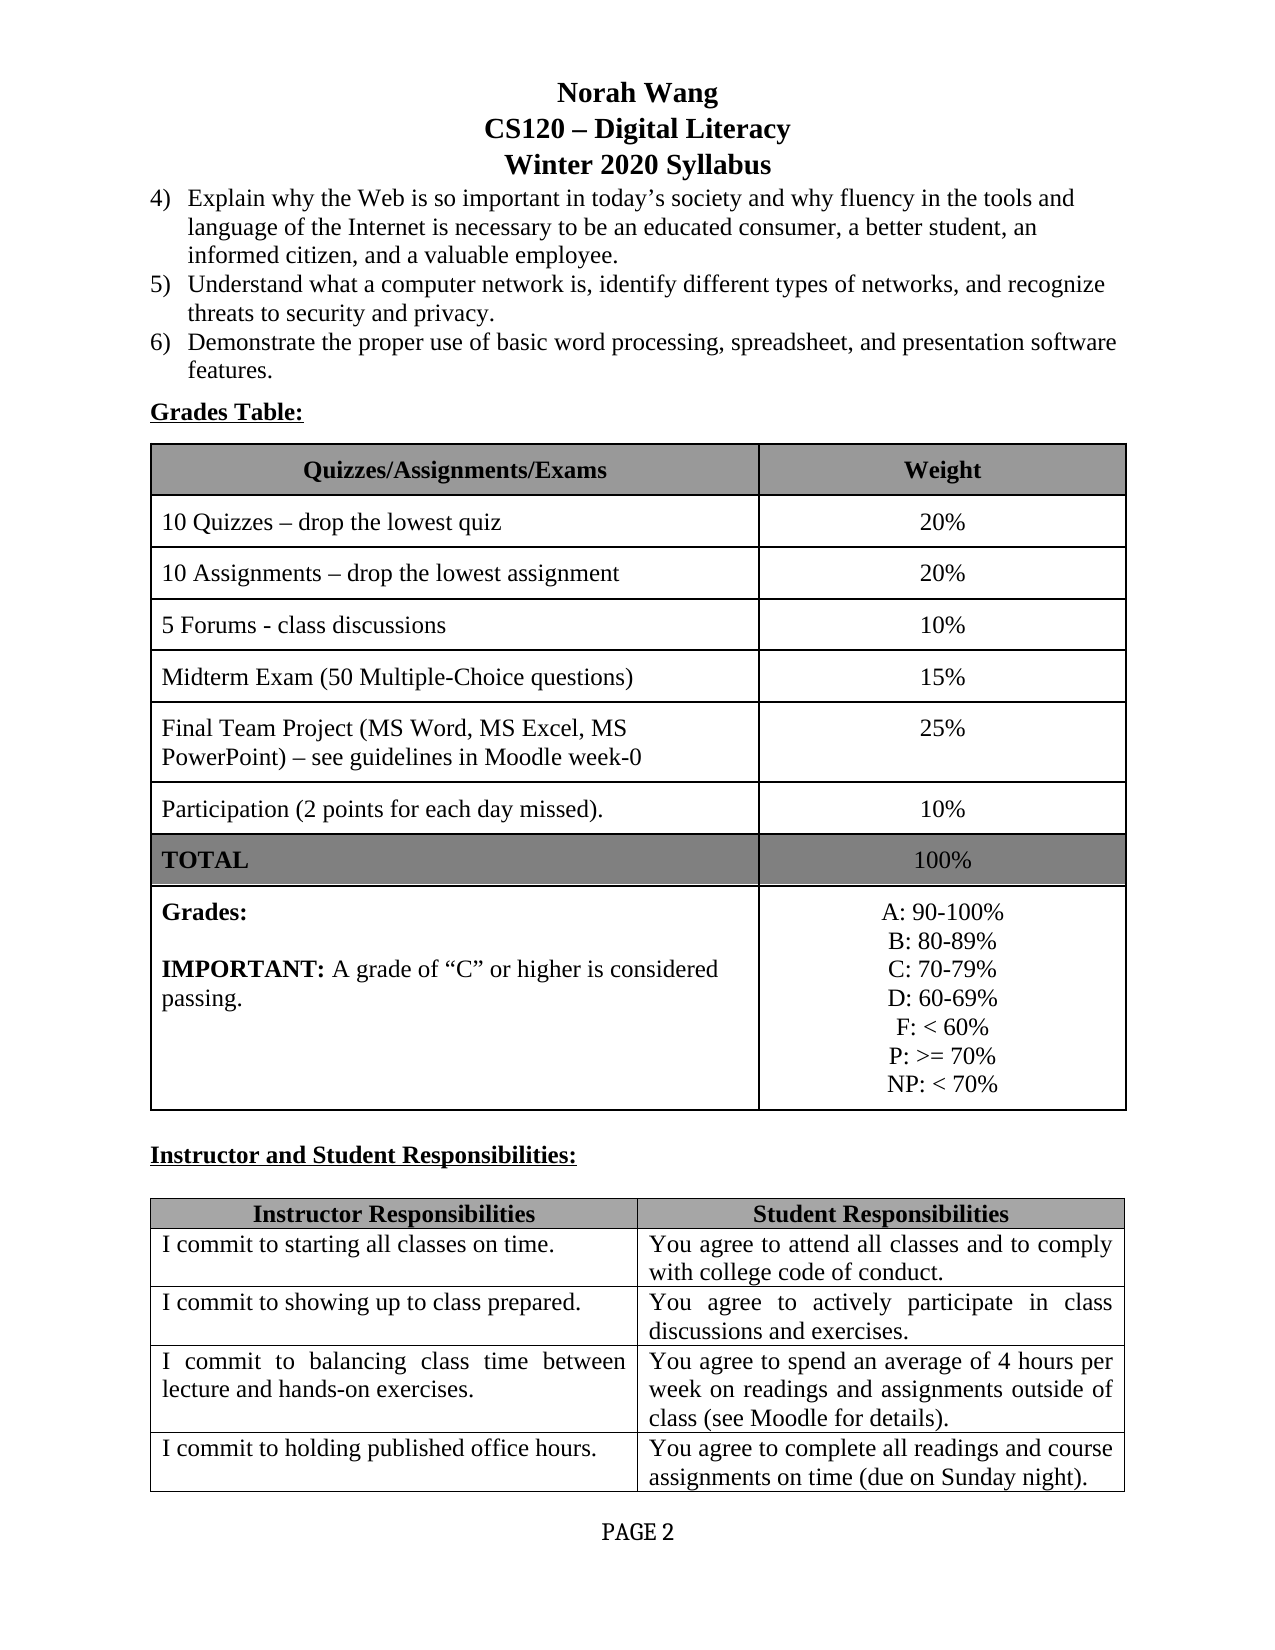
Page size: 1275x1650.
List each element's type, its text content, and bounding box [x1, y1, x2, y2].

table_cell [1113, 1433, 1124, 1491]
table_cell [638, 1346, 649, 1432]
table_cell Participation (2 points for each day missed). [152, 783, 758, 833]
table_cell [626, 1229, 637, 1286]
table_cell TOTAL [152, 835, 758, 884]
table_header Instructor Responsibilities [151, 1199, 637, 1228]
table_cell Grades: IMPORTANT: A grade of “C” or higher is considered passing. [152, 887, 758, 1109]
table_cell I commit to showing up to class prepared. [151, 1287, 637, 1345]
table_cell 15% [760, 651, 1125, 701]
table_cell 20% [760, 496, 1125, 546]
table_cell 10 Assignments – drop the lowest assignment [152, 548, 758, 597]
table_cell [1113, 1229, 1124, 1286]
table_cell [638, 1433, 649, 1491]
table_cell 100% [760, 835, 1125, 884]
table_cell 10% [760, 783, 1125, 833]
table_cell I commit to holding published office hours. [151, 1433, 637, 1491]
table_cell Midterm Exam (50 Multiple-Choice questions) [152, 651, 758, 701]
text Instructor and Student Responsibilities: [150, 1140, 1125, 1169]
list Understand what a computer network is, identify different types of networks, and recognize threats to security and privacy. [150, 269, 1125, 327]
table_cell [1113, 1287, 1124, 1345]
table_cell 20% [760, 548, 1125, 597]
table_cell 10 Quizzes – drop the lowest quiz [152, 496, 758, 546]
table_cell I commit to balancing class time between lecture and hands-on exercises. [151, 1346, 637, 1432]
text Grades Table: [150, 397, 1125, 426]
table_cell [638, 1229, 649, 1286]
table_cell I commit to starting all classes on time. [151, 1229, 199, 1286]
table_header Quizzes/Assignments/Exams [152, 445, 758, 494]
table_cell 10% [760, 600, 1125, 649]
list Demonstrate the proper use of basic word processing, spreadsheet, and presentation software features. [150, 327, 1125, 384]
table_cell A: 90-100% B: 80-89% C: 70-79% D: 60-69% F: < 60% P: >= 70% NP: < 70% [760, 887, 1125, 1109]
table_cell Final Team Project (MS Word, MS Excel, MS PowerPoint) – see guidelines in Moodle week-0 [152, 703, 758, 781]
list Explain why the Web is so important in today’s society and why fluency in the tools and language of the Internet is necessary to be an educated consumer, a better student, an informed citizen, and a valuable employee. [150, 183, 1125, 269]
table_header Weight [760, 445, 1125, 494]
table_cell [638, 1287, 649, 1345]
table_header Student Responsibilities [638, 1199, 1124, 1228]
table_cell 25% [760, 703, 1125, 781]
table_cell 5 Forums - class discussions [152, 600, 758, 649]
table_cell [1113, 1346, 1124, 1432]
